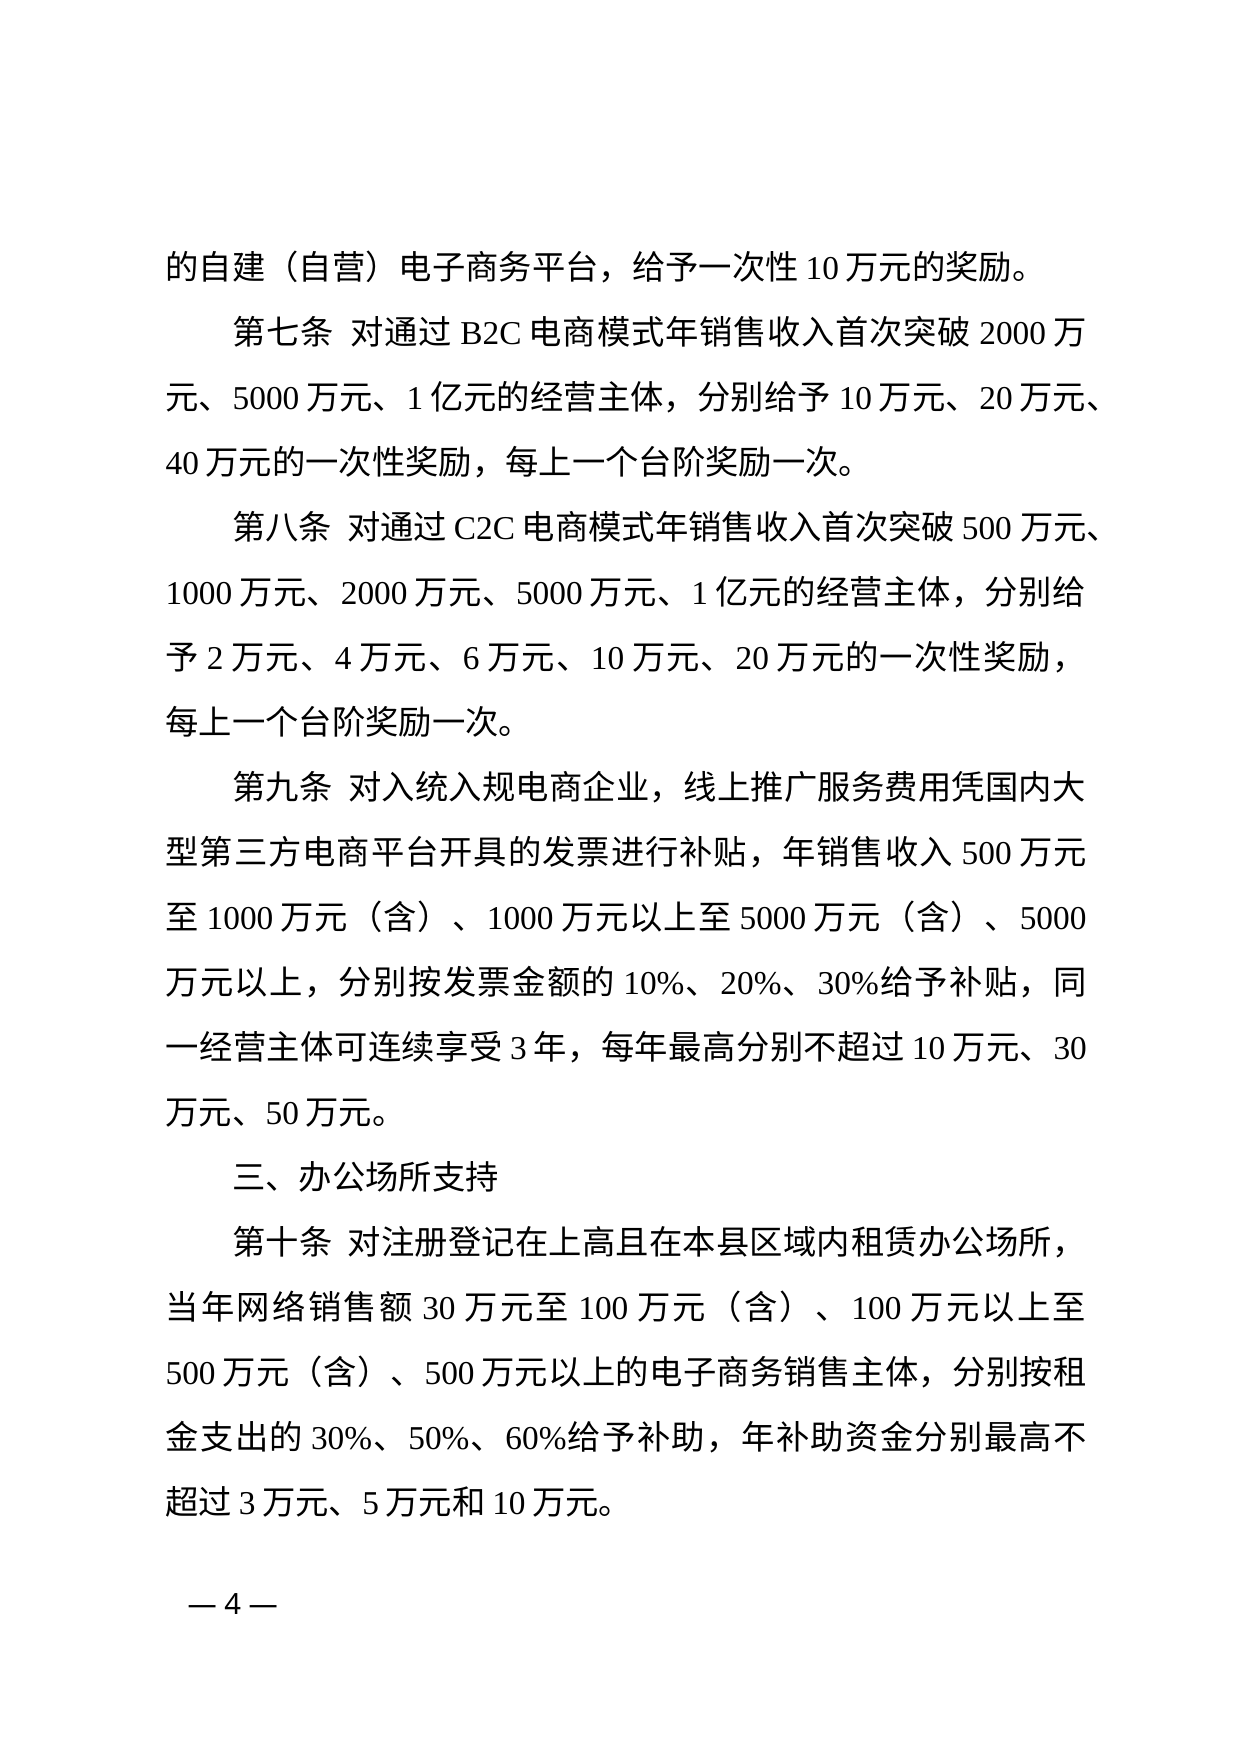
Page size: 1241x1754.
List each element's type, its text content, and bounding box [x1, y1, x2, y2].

text 第七条 对通过B2C电商模式年销售收入首次突破2000万元、5000万元、1亿元的经营主体，分别给予10万元、20万元、40万元的一次性奖励，每上一个台阶奖励一次。 [165, 298, 1087, 493]
text 第九条 对入统入规电商企业，线上推广服务费用凭国内大型第三方电商平台开具的发票进行补贴，年销售收入500万元至1000万元（含）、1000万元以上至5000万元（含）、5000万元以上，分别按发票金额的10%、20%、30%给予补贴，同一经营主体可连续享受3年，每年最高分别不超过10万元、30万元、50万元。 [165, 753, 1087, 1143]
text 三、办公场所支持 [165, 1143, 1087, 1208]
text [165, 233, 1087, 298]
text 第十条 对注册登记在上高且在本县区域内租赁办公场所，当年网络销售额30万元至100万元（含）、100万元以上至500万元（含）、500万元以上的电子商务销售主体，分别按租金支出的30%、50%、60%给予补助，年补助资金分别最高不超过3万元、5万元和10万元。 [165, 1208, 1087, 1533]
text 第八条 对通过C2C电商模式年销售收入首次突破500 万元、1000万元、2000万元、5000万元、1亿元的经营主体，分别给予2万元、4万元、6万元、10万元、20万元的一次性奖励，每上一个台阶奖励一次。 [165, 493, 1087, 753]
